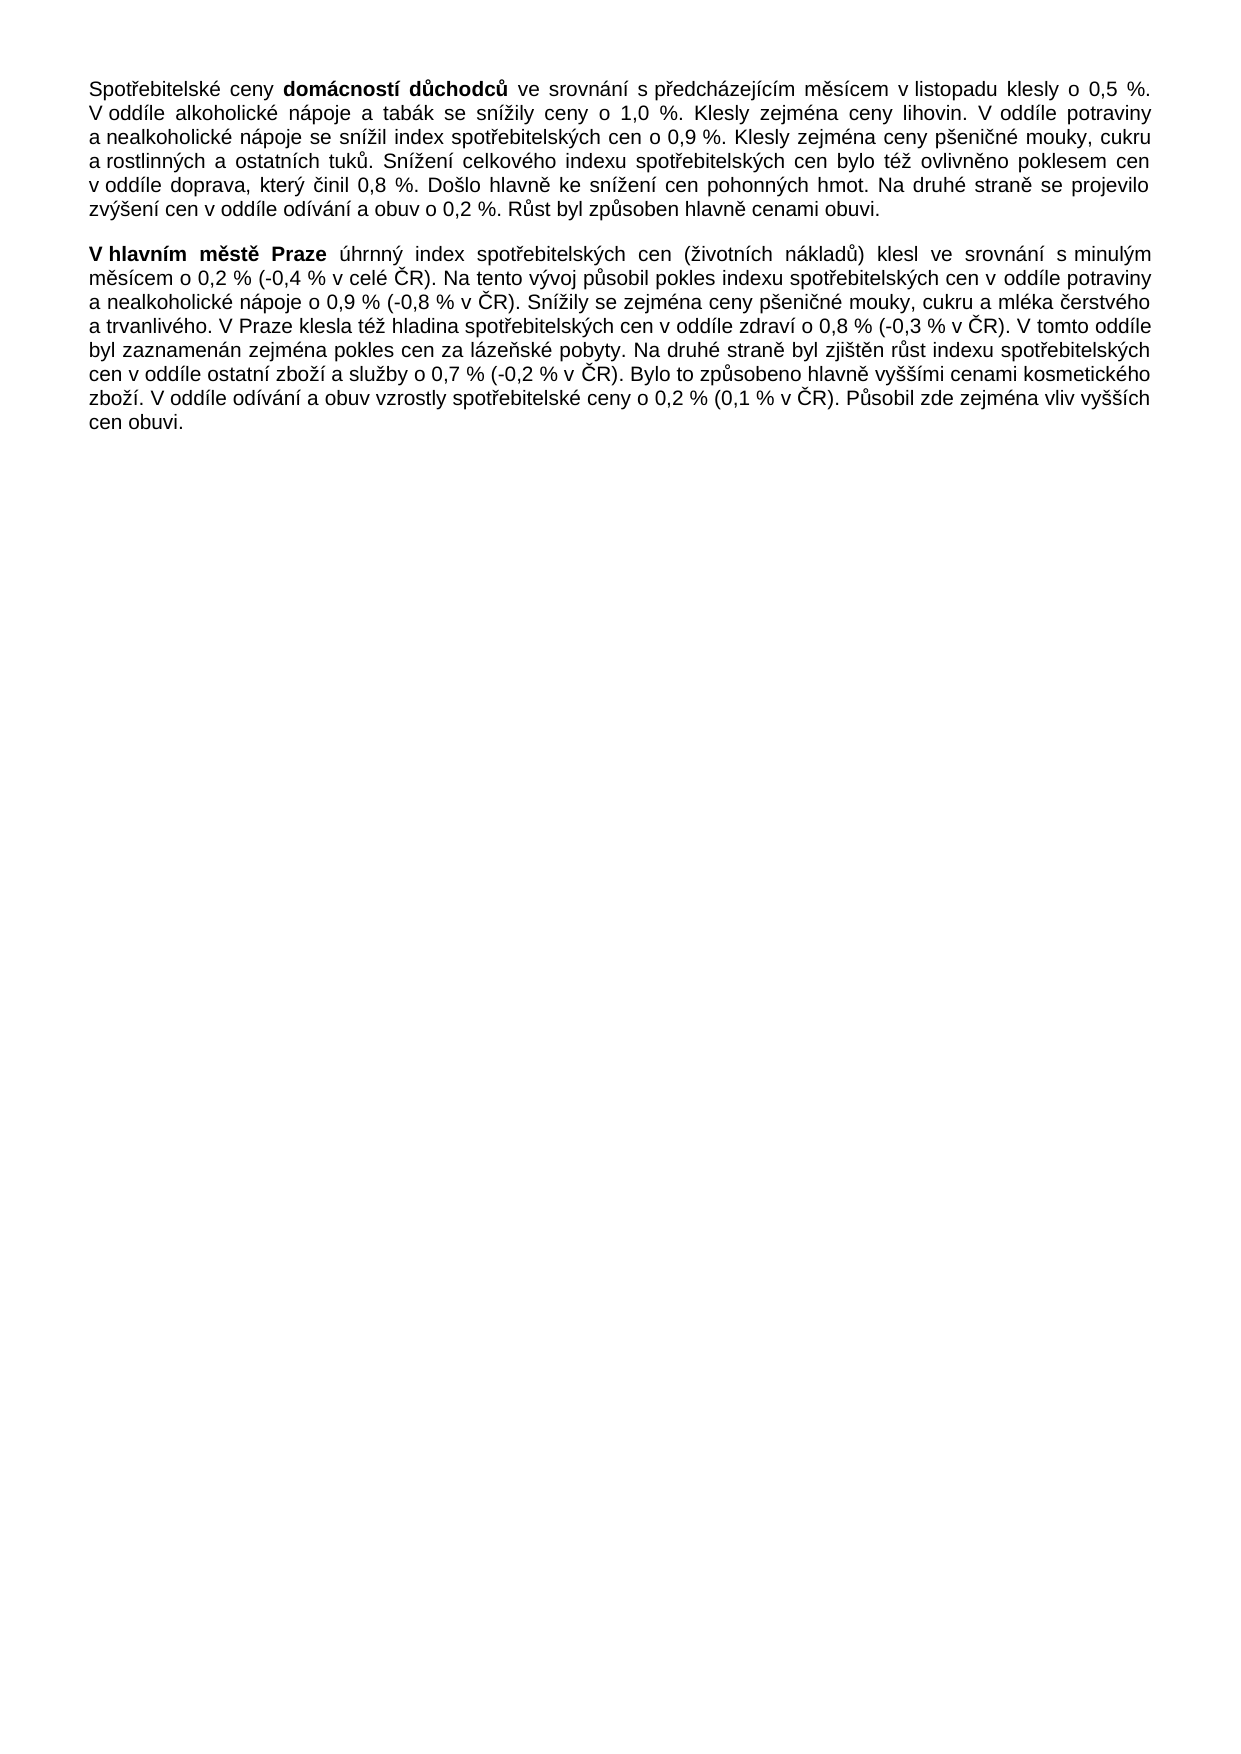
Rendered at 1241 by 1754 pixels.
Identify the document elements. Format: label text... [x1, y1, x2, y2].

text Spotřebitelské ceny domácností důchodců ve srovnání s předcházejícím měsícem v listopadu klesly o 0,5 %. V oddíle alkoholické nápoje a tabák se snížily ceny o 1,0 %. Klesly zejména ceny lihovin. V oddíle potraviny a nealkoholické nápoje se snížil index spotřebitelských cen o 0,9 %. Klesly zejména ceny pšeničné mouky, cukru a rostlinných a ostatních tuků. Snížení celkového indexu spotřebitelských cen bylo též ovlivněno poklesem cen v oddíle doprava, který činil 0,8 %. Došlo hlavně ke snížení cen pohonných hmot. Na druhé straně se projevilo zvýšení cen v oddíle odívání a obuv o 0,2 %. Růst byl způsoben hlavně cenami obuvi. [89, 77, 1152, 221]
text V hlavním městě Praze úhrnný index spotřebitelských cen (životních nákladů) klesl ve srovnání s minulým měsícem o 0,2 % (-0,4 % v celé ČR). Na tento vývoj působil pokles indexu spotřebitelských cen v oddíle potraviny a nealkoholické nápoje o 0,9 % (-0,8 % v ČR). Snížily se zejména ceny pšeničné mouky, cukru a mléka čerstvého a trvanlivého. V Praze klesla též hladina spotřebitelských cen v oddíle zdraví o 0,8 % (-0,3 % v ČR). V tomto oddíle byl zaznamenán zejména pokles cen za lázeňské pobyty. Na druhé straně byl zjištěn růst indexu spotřebitelských cen v oddíle ostatní zboží a služby o 0,7 % (-0,2 % v ČR). Bylo to způsobeno hlavně vyššími cenami kosmetického zboží. V oddíle odívání a obuv vzrostly spotřebitelské ceny o 0,2 % (0,1 % v ČR). Působil zde zejména vliv vyšších cen obuvi. [89, 242, 1152, 434]
